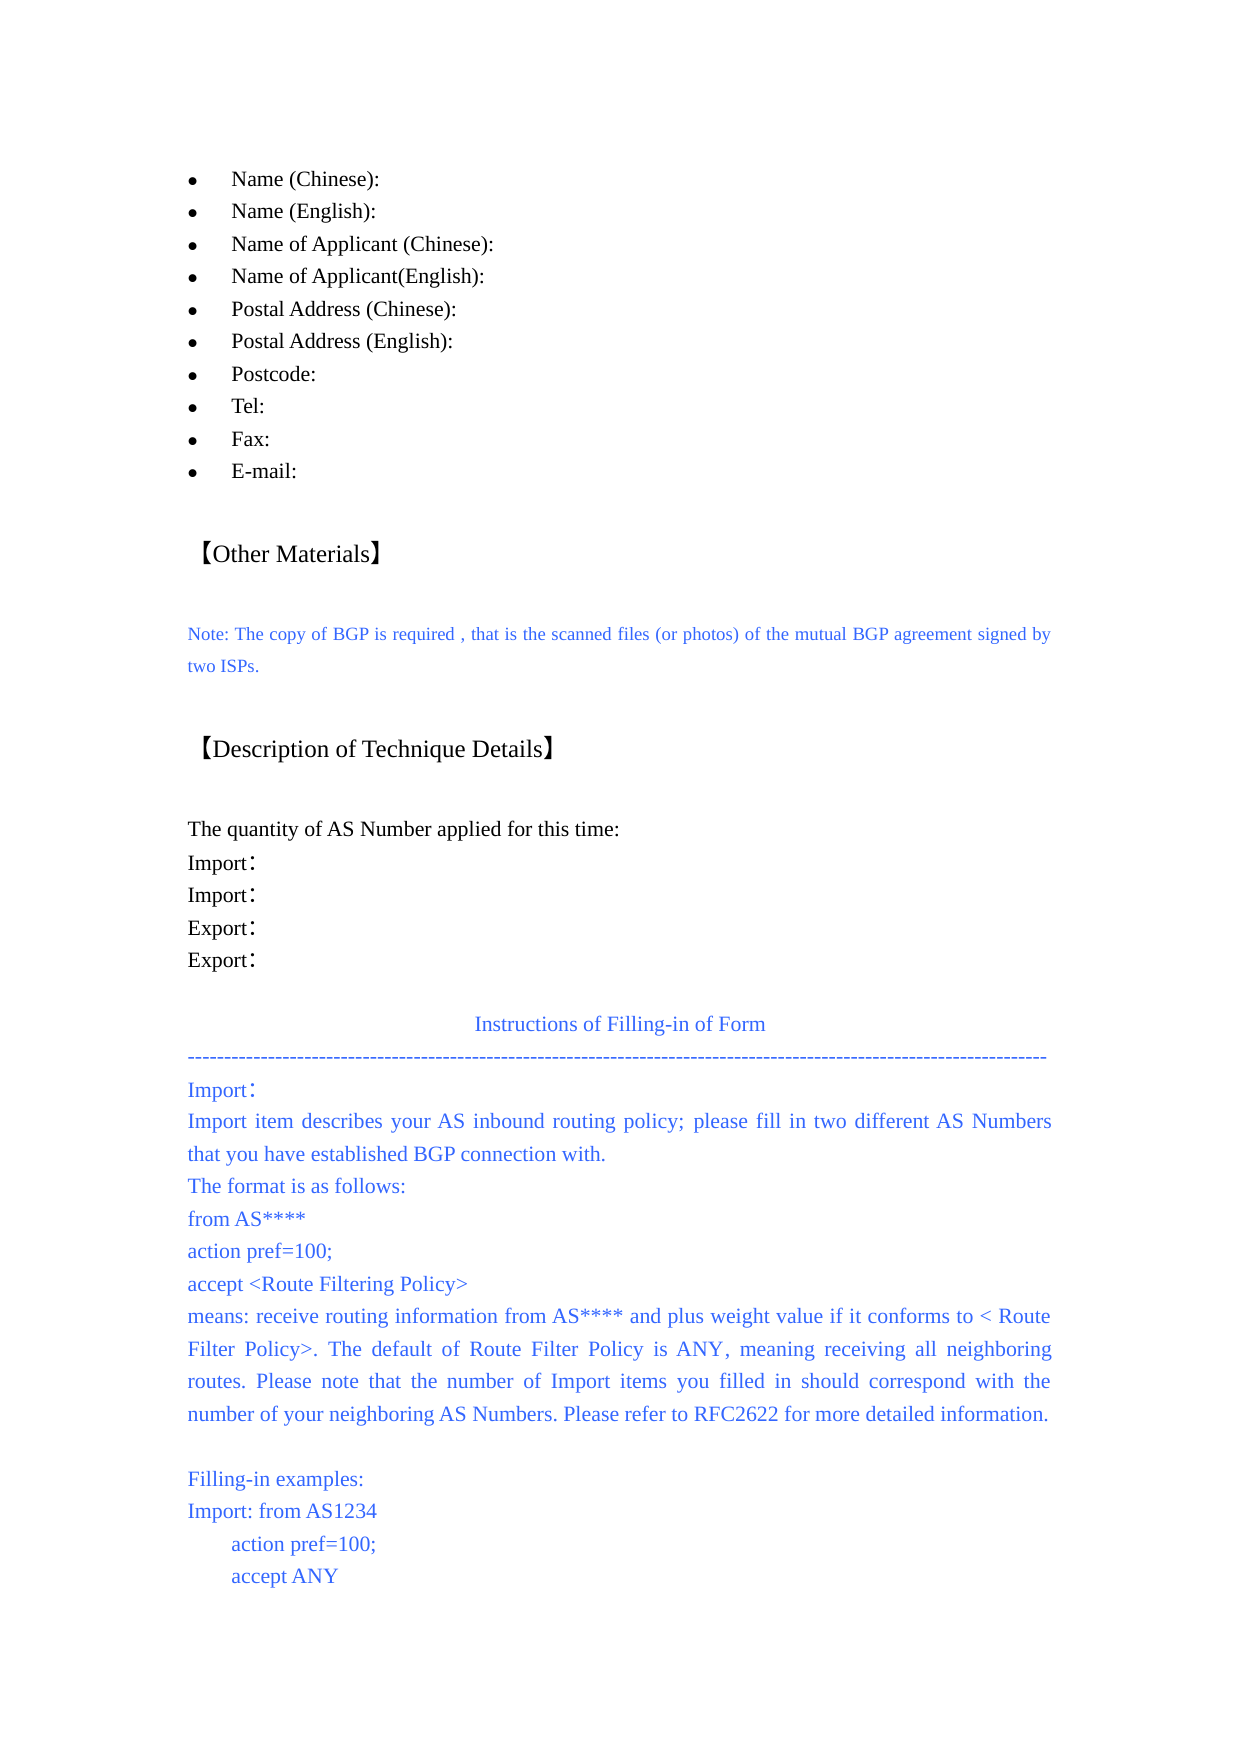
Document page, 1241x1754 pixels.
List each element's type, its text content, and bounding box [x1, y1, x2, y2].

text ---------------------------------------------------------------------------------------------------------------------- [187, 1039, 1053, 1072]
text Import： [187, 1072, 1053, 1104]
text action pref=100; [187, 1234, 1053, 1267]
text Filling-in examples: [187, 1462, 1053, 1494]
text from AS**** [187, 1202, 1053, 1234]
text Export： [187, 942, 1053, 974]
text 【Description of Technique Details】 [187, 714, 1053, 779]
text Import： [187, 877, 1053, 909]
text Note: The copy of BGP is required , that is the scanned files (or photos) of the mutual BGP agreement signed by two ISPs. [187, 617, 1053, 682]
list Postal Address (English): [187, 324, 1053, 357]
list Postal Address (Chinese): [187, 292, 1053, 324]
list E-mail: [187, 454, 1053, 487]
text means: receive routing information from AS**** and plus weight value if it conforms to < Route Filter Policy>. The default of Route Filter Policy is ANY, meaning receiving all neighboring routes. Please note that the number of Import items you filled in should correspond with the number of your neighboring AS Numbers. Please refer to RFC2622 for more detailed information. [187, 1299, 1053, 1429]
list Name of Applicant(English): [187, 259, 1053, 292]
text Import： [187, 844, 1053, 877]
text Import: from AS1234 [187, 1494, 1053, 1527]
text 【Other Materials】 [187, 519, 1053, 584]
list Name of Applicant (Chinese): [187, 227, 1053, 259]
text accept <Route Filtering Policy> [187, 1267, 1053, 1299]
list Fax: [187, 422, 1053, 454]
list Name (Chinese): [187, 162, 1053, 194]
list Tel: [187, 389, 1053, 422]
list Postcode: [187, 357, 1053, 389]
text Export： [187, 909, 1053, 942]
list Name (English): [187, 194, 1053, 227]
text accept ANY [187, 1559, 1053, 1592]
text action pref=100; [187, 1527, 1053, 1559]
text Import item describes your AS inbound routing policy; please fill in two different AS Numbers that you have established BGP connection with. [187, 1104, 1053, 1169]
text The format is as follows: [187, 1169, 1053, 1202]
text Instructions of Filling-in of Form [187, 1007, 1053, 1039]
text The quantity of AS Number applied for this time: [187, 812, 1053, 844]
